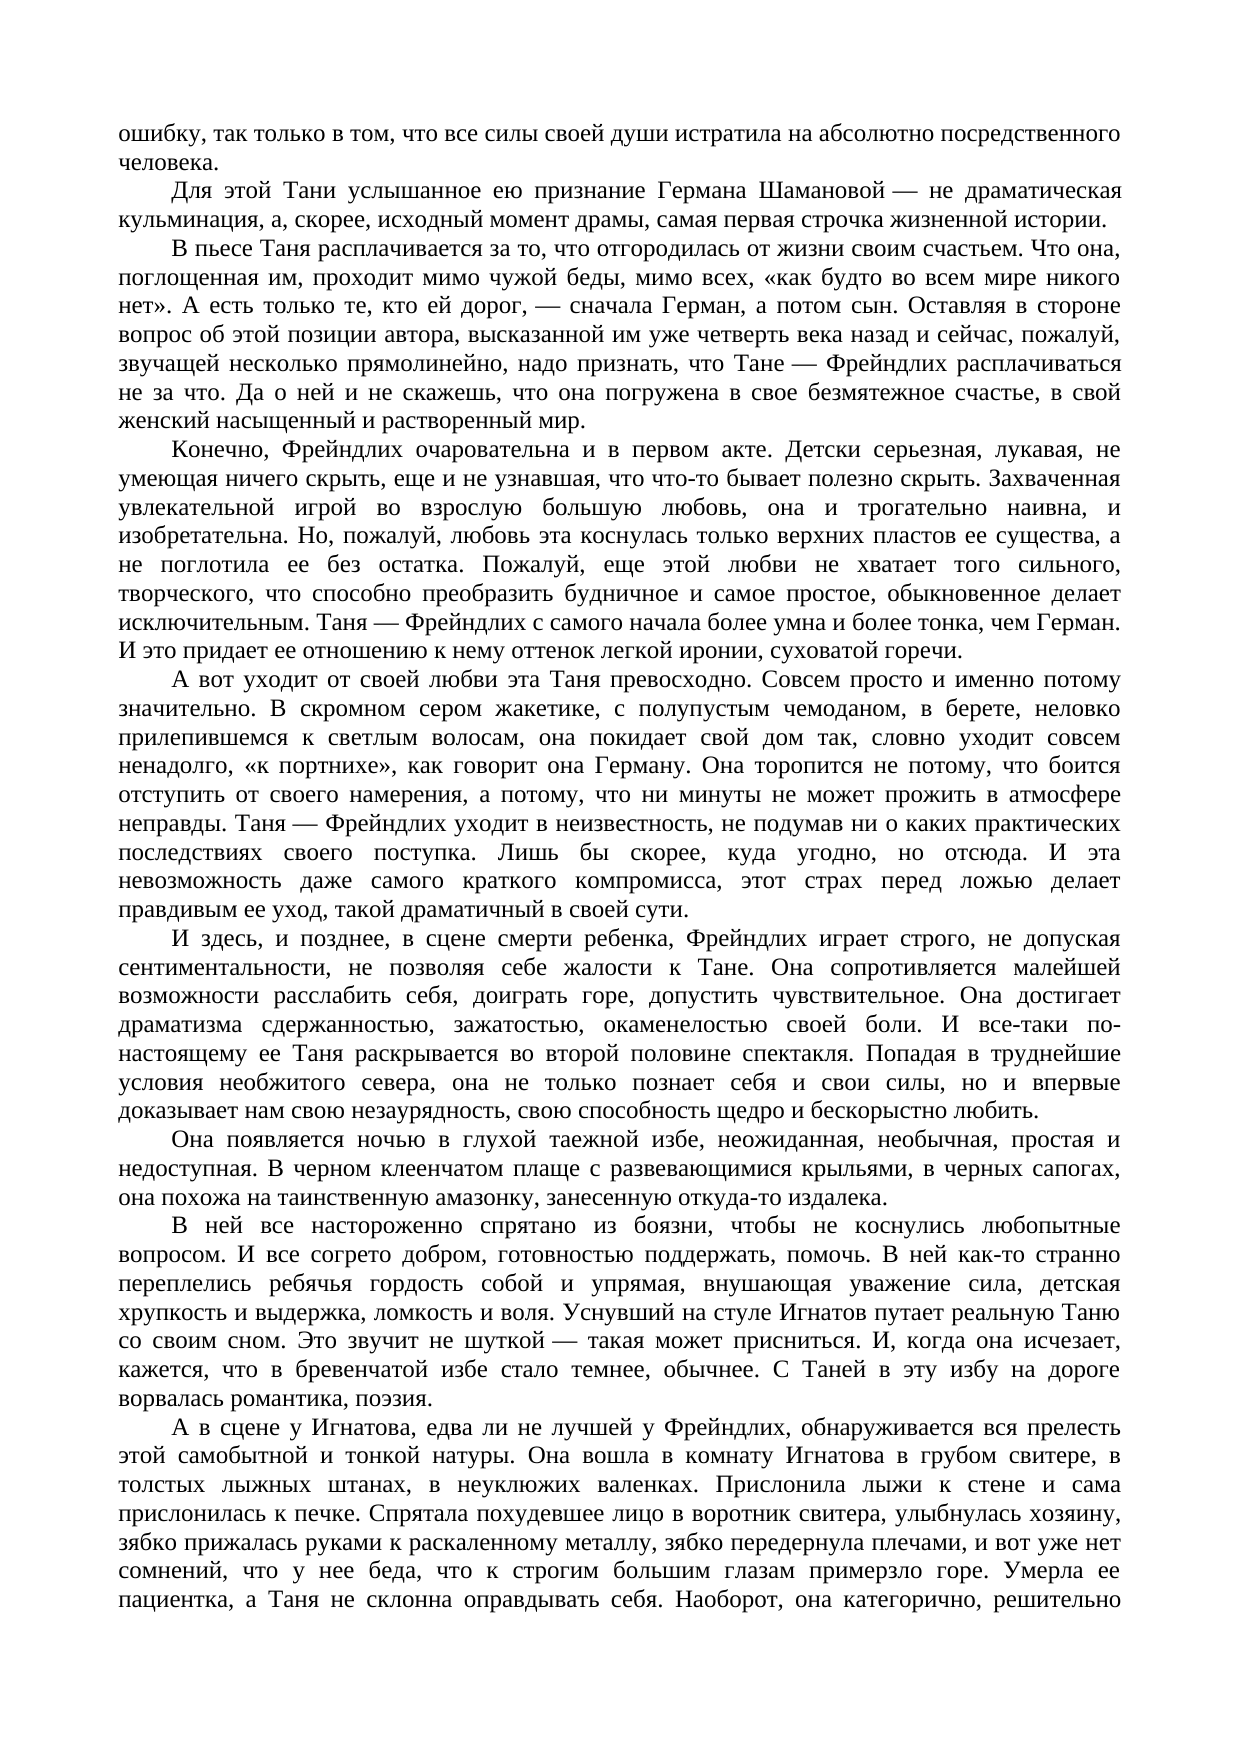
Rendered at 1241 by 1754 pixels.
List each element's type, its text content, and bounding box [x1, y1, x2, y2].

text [118, 1412, 1122, 1613]
text Конечно, Фрейндлих очаровательна и в первом акте. Детски серьезная, лукавая, не умеющая ничего скрыть, еще и не узнавшая, что что-то бывает полезно скрыть. Захваченная увлекательной игрой во взрослую большую любовь, она и трогательно наивна, и изобретательна. Но, пожалуй, любовь эта коснулась только верхних пластов ее существа, а не поглотила ее без остатка. Пожалуй, еще этой любви не хватает того сильного, творческого, что способно преобразить будничное и самое простое, обыкновенное делает исключительным. {185} Таня — Фрейндлих с самого начала более умна и более тонка, чем Герман. И это придает ее отношению к нему оттенок легкой иронии, суховатой горечи. [118, 434, 1122, 664]
text А вот уходит от своей любви эта Таня превосходно. Совсем просто и именно потому значительно. В скромном сером жакетике, с полупустым чемоданом, в берете, неловко прилепившемся к светлым волосам, она покидает свой дом так, словно уходит совсем ненадолго, «к портнихе», как говорит она Герману. Она торопится не потому, что боится отступить от своего намерения, а потому, что ни минуты не может прожить в атмосфере неправды. Таня — Фрейндлих уходит в неизвестность, не подумав ни о каких практических последствиях своего поступка. Лишь бы скорее, куда угодно, но отсюда. И эта невозможность даже самого краткого компромисса, этот страх перед ложью делает правдивым ее уход, такой драматичный в своей сути. [118, 664, 1122, 923]
text Она появляется ночью в глухой таежной избе, неожиданная, необычная, простая и недоступная. В черном клеенчатом плаще с развевающимися крыльями, в черных сапогах, она похожа на таинственную амазонку, занесенную откуда-то издалека. [118, 1124, 1122, 1211]
text Для этой Тани услышанное ею признание Германа Шамановой — не драматическая кульминация, а, скорее, исходный момент драмы, самая первая строчка жизненной истории. [118, 176, 1122, 233]
text В пьесе Таня расплачивается за то, что отгородилась от жизни своим счастьем. Что она, поглощенная им, проходит мимо чужой беды, мимо всех, «как будто во всем мире никого нет». А есть только те, кто ей дорог, — сначала Герман, а потом сын. Оставляя в стороне вопрос об этой позиции автора, высказанной им уже четверть века назад и сейчас, пожалуй, звучащей несколько прямолинейно, надо признать, что Тане — Фрейндлих расплачиваться не за что. Да о ней и не скажешь, что она погружена в свое безмятежное счастье, в свой женский насыщенный и растворенный мир. [118, 233, 1122, 434]
text И здесь, и позднее, в сцене смерти ребенка, Фрейндлих играет строго, не допуская сентиментальности, не позволяя себе жалости к Тане. Она сопротивляется малейшей возможности расслабить себя, доиграть горе, допустить чувствительное. Она достигает драматизма сдержанностью, зажатостью, окаменелостью своей боли. И все-таки по-настоящему ее Таня раскрывается во второй половине спектакля. Попадая в труднейшие условия необжитого севера, она не только познает себя и свои силы, но и впервые доказывает нам свою незаурядность, свою способность щедро и бескорыстно любить. [118, 923, 1122, 1124]
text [118, 118, 1122, 176]
text В ней все настороженно спрятано из боязни, чтобы не коснулись любопытные вопросом. И все согрето добром, готовностью поддержать, помочь. В ней как-то странно переплелись ребячья гордость собой и упрямая, внушающая уважение сила, детская хрупкость и выдержка, ломкость и воля. Уснувший на стуле Игнатов путает реальную Таню со своим сном. Это звучит не шуткой — такая может присниться. И, когда она исчезает, кажется, что в бревенчатой избе стало темнее, обычнее. С Таней в эту избу на дороге ворвалась романтика, поэзия. [118, 1211, 1122, 1412]
